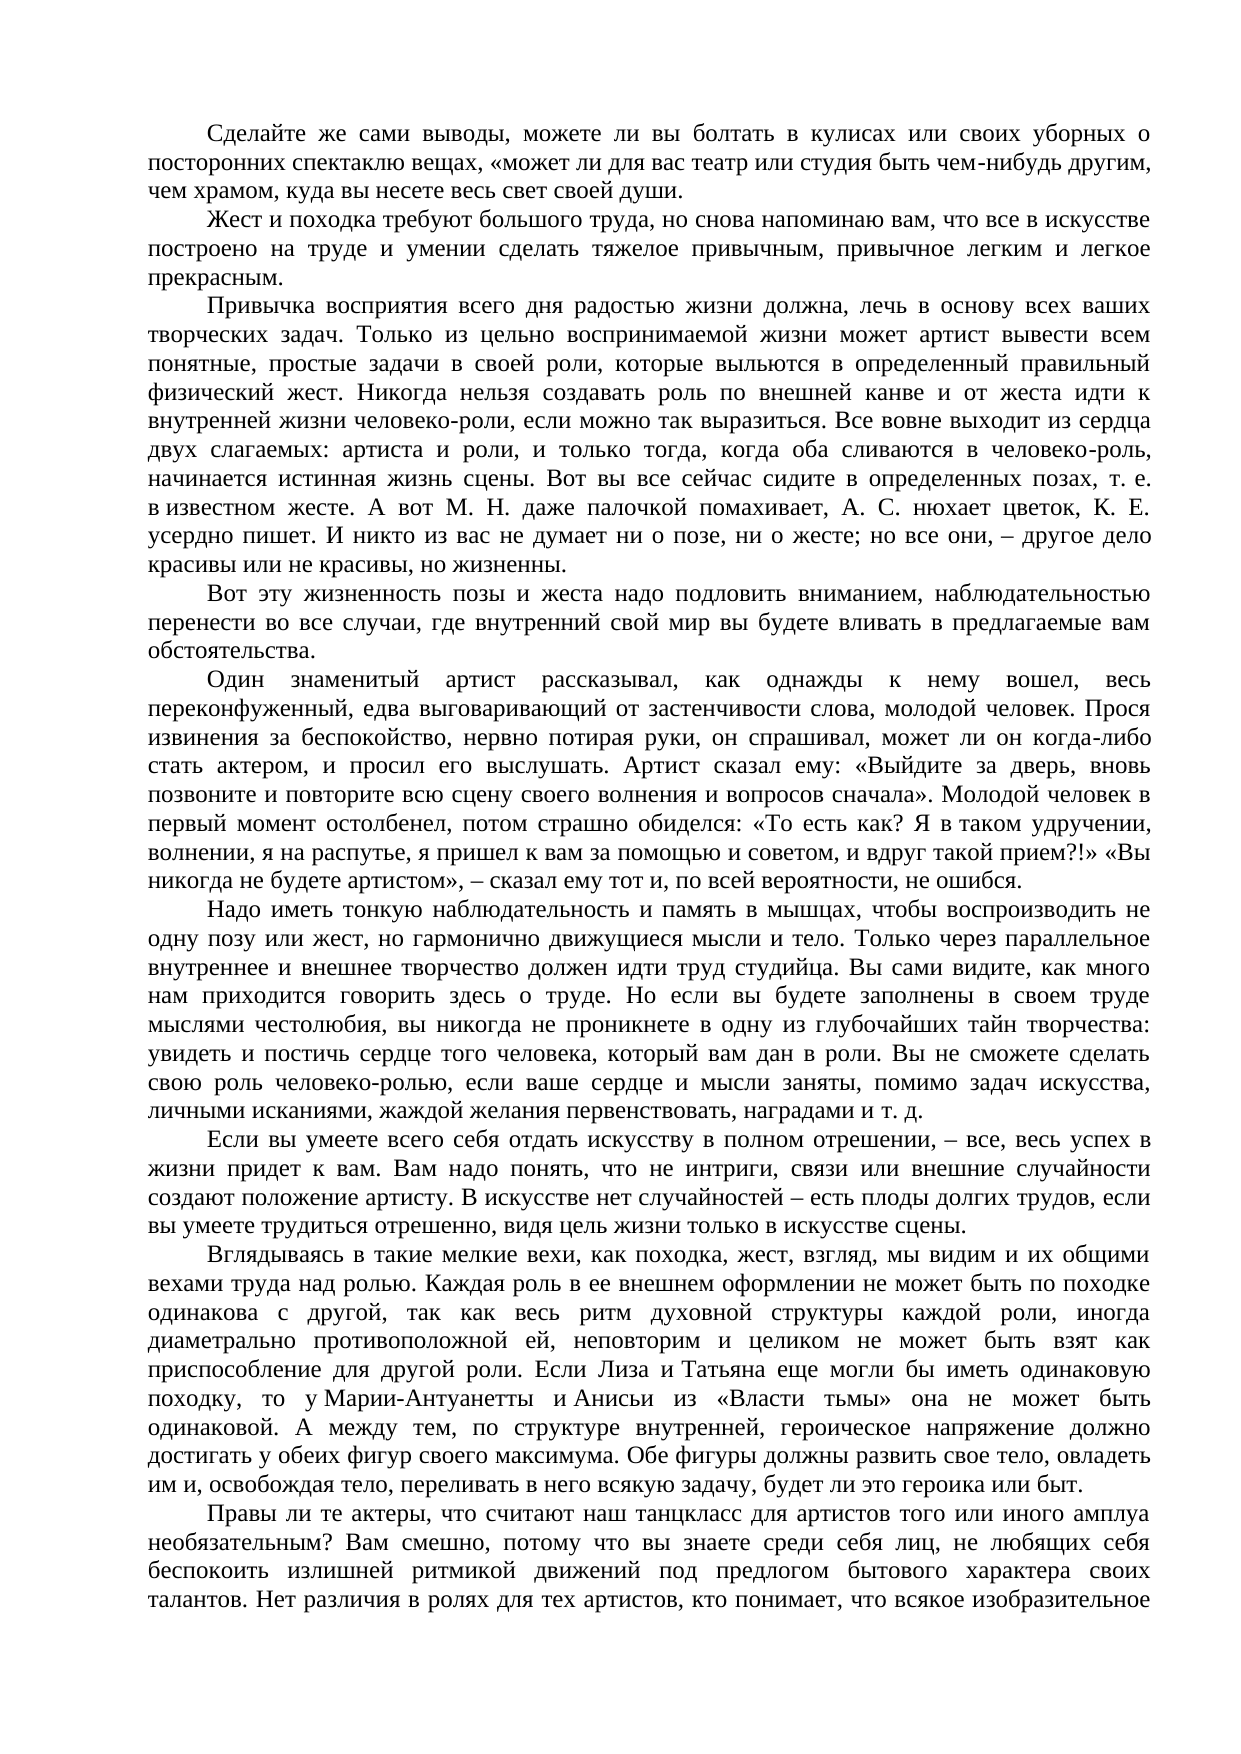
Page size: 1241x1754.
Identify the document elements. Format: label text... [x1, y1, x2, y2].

text Один знаменитый артист рассказывал, как однажды к нему вошел, весь переконфуженный, едва выговаривающий от застенчивости слова, молодой человек. Прося извинения за беспокойство, нервно потирая руки, он спрашивал, может ли он когда-либо стать актером, и просил его выслушать. Артист сказал ему: «Выйдите за дверь, вновь позвоните и повторите всю сцену своего волнения и вопросов сначала». Молодой человек в первый момент остолбенел, потом страшно обиделся: «То есть как? Я в таком удручении, волнении, я на распутье, я пришел к вам за помощью и советом, и вдруг такой прием?!» «Вы никогда не будете артистом», – сказал ему тот и, по всей вероятности, не ошибся. [148, 664, 1152, 894]
text Вглядываясь в такие мелкие вехи, как походка, жест, взгляд, мы видим и их общими вехами труда над ролью. Каждая роль в ее внешнем оформлении не может быть по походке одинакова с другой, так как весь ритм духовной структуры каждой роли, иногда диаметрально противоположной ей, неповторим и целиком не может быть взят как приспособление для другой роли. Если Лиза и Татьяна еще могли бы иметь одинаковую походку, то у Марии-Антуанетты и Анисьи из «Власти тьмы» она не может быть одинаковой. А между тем, по структуре внутренней, героическое напряжение должно достигать у обеих фигур своего максимума. Обе фигуры должны развить свое тело, овладеть им и, освобождая тело, переливать в него всякую задачу, будет ли это героика или быт. [148, 1239, 1152, 1498]
text Сделайте же сами выводы, можете ли вы болтать в кулисах или своих уборных о посторонних спектаклю вещах, «может ли для вас театр или студия быть чем-нибудь другим, чем храмом, куда вы несете весь свет своей души. [148, 118, 1152, 204]
text Жест и походка требуют большого труда, но снова напоминаю вам, что все в искусстве построено на труде и умении сделать тяжелое привычным, привычное легким и легкое прекрасным. [148, 204, 1152, 291]
text Вот эту жизненность позы и жеста надо подловить вниманием, наблюдательностью перенести во все случаи, где внутренний свой мир вы будете вливать в предлагаемые вам обстоятельства. [148, 578, 1152, 664]
text Если вы умеете всего себя отдать искусству в полном отрешении, – все, весь успех в жизни придет к вам. Вам надо понять, что не интриги, связи или внешние случайности создают положение артисту. В искусстве нет случайностей – есть плоды долгих трудов, если вы умеете трудиться отрешенно, видя цель жизни только в искусстве сцены. [148, 1124, 1152, 1239]
text Надо иметь тонкую наблюдательность и память в мышцах, чтобы воспроизводить не одну позу или жест, но гармонично движущиеся мысли и тело. Только через параллельное внутреннее и внешнее творчество должен идти труд студийца. Вы сами видите, как много нам приходится говорить здесь о труде. Но если вы будете заполнены в своем труде мыслями честолюбия, вы никогда не проникнете в одну из глубочайших тайн творчества: увидеть и постичь сердце того человека, который вам дан в роли. Вы не сможете сделать свою роль человеко-ролью, если ваше сердце и мысли заняты, помимо задач искусства, личными исканиями, жаждой желания первенствовать, наградами и т. д. [148, 894, 1152, 1124]
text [148, 1498, 1152, 1613]
text Привычка восприятия всего дня радостью жизни должна, лечь в основу всех ваших творческих задач. Только из цельно воспринимаемой жизни может артист вывести всем понятные, простые задачи в своей роли, которые выльются в определенный правильный физический жест. Никогда нельзя создавать роль по внешней канве и от жеста идти к внутренней жизни человеко-роли, если можно так выразиться. Все вовне выходит из сердца двух слагаемых: артиста и роли, и только тогда, когда оба сливаются в человеко-роль, начинается истинная жизнь сцены. Вот вы все сейчас сидите в определенных позах, т. е. в известном жесте. А вот M. H. даже палочкой помахивает, А. С. нюхает цветок, К. Е. усердно пишет. И никто из вас не думает ни о позе, ни о жесте; но все они, – другое дело красивы или не красивы, но жизненны. [148, 291, 1152, 578]
